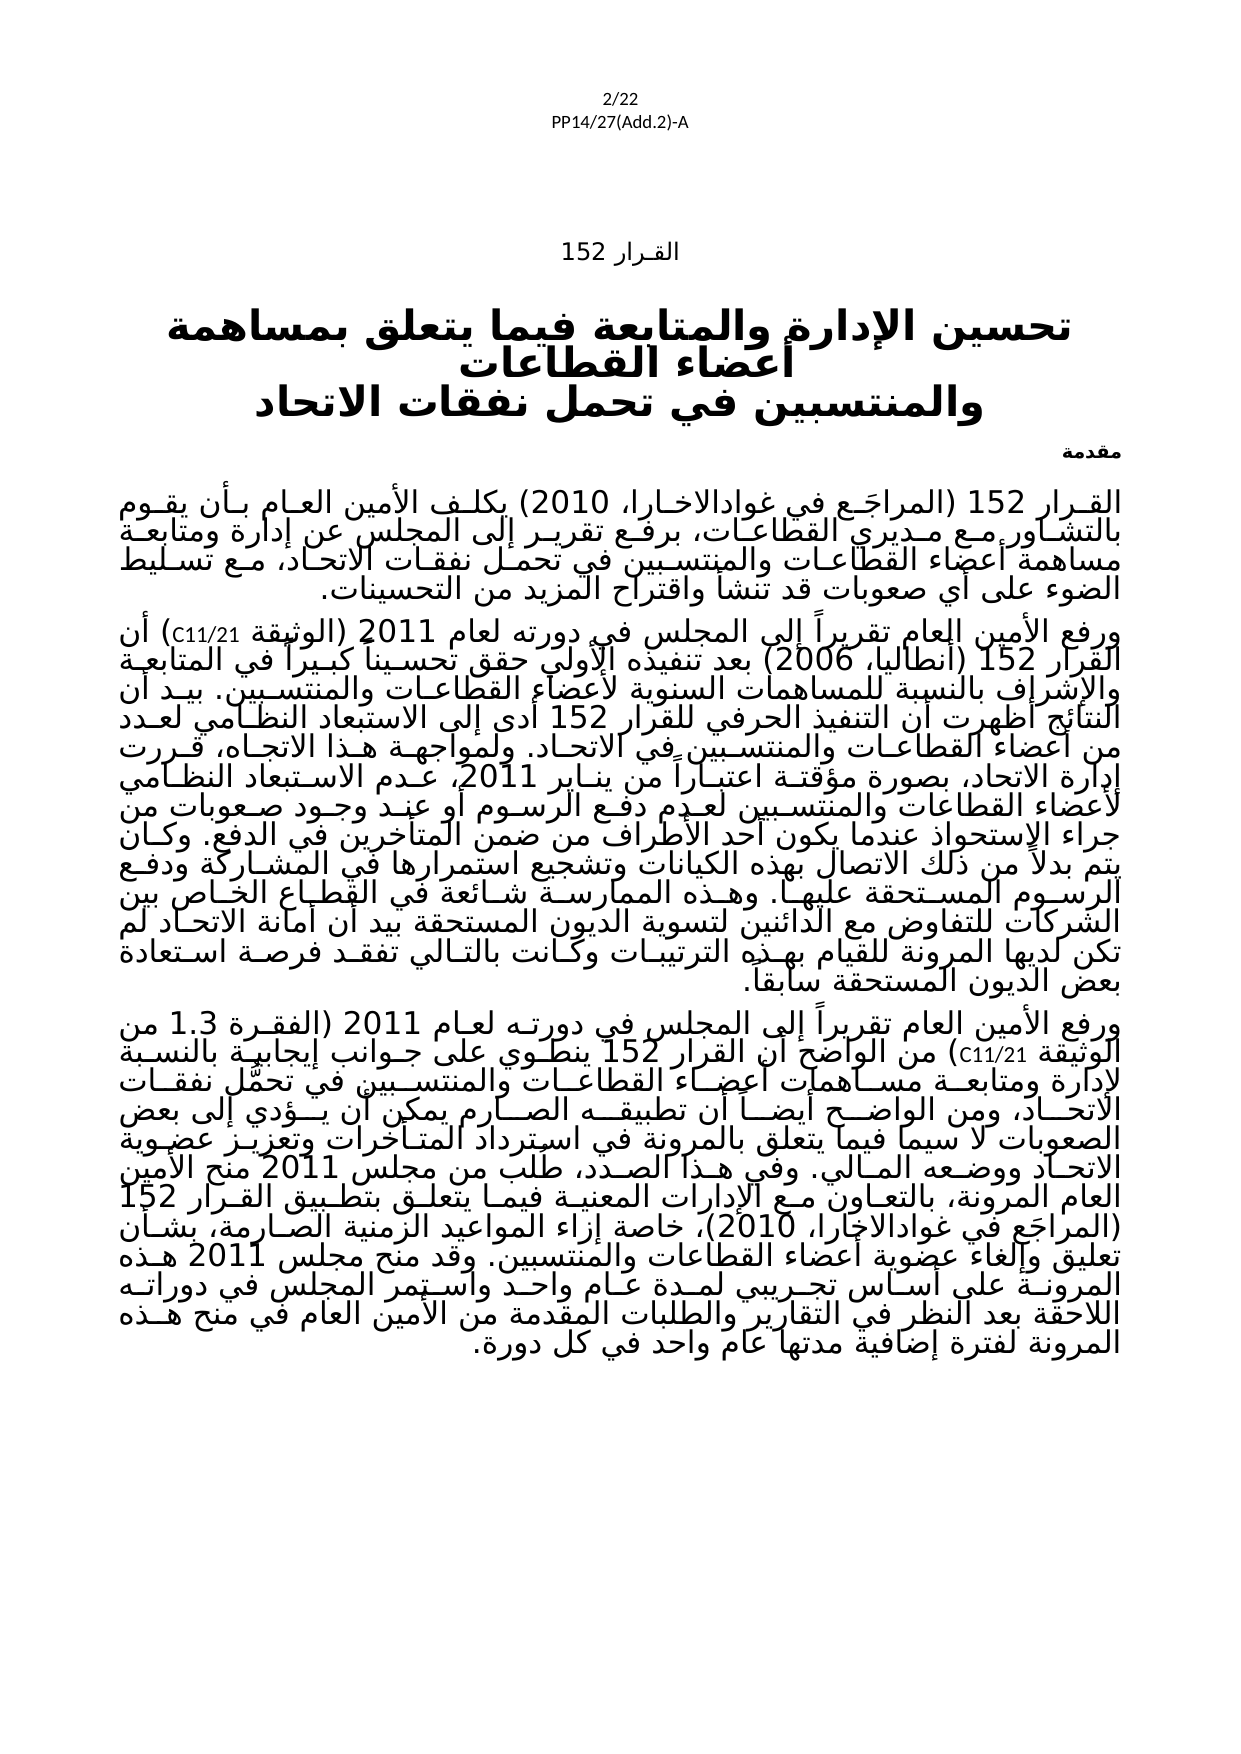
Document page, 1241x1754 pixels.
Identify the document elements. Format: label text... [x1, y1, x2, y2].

title تحسين الإدارة والمتابعة فيما يتعلق بمساهمة أعضاء القطاعات والمنتسبين في تحمل نفقات الاتحاد [118, 309, 1122, 426]
text القـرار 152 [118, 246, 1122, 284]
text القرار 152 (المراجَع في غوادالاخارا، 2010) يكلف الأمين العام بأن يقوم بالتشاور مع مديري القطاعات، برفع تقرير إلى المجلس عن إدارة ومتابعة مساهمة أعضاء القطاعات والمنتسبين في تحمل نفقات الاتحاد، مع تسليط الضوء على أي صعوبات قد تنشأ واقتراح المزيد من التحسينات. [118, 490, 1122, 607]
text ورفع الأمين العام تقريراً إلى المجلس في دورته لعام 2011 (الفقرة 1.3 من الوثيقة C11/21) من الواضح أن القرار 152 ينطوي على جوانب إيجابية بالنسبة لإدارة ومتابعة مساهمات أعضاء القطاعات والمنتسبين في تحمُّل نفقات الاتحاد، ومن الواضح أيضاً أن تطبيقه الصارم يمكن أن يؤدي إلى بعض الصعوبات لا سيما فيما يتعلق بالمرونة في استرداد المتأخرات وتعزيز عضوية الاتحاد ووضعه المالي. وفي هذا الصدد، طُلب من مجلس 2011 منح الأمين العام المرونة، بالتعاون مع الإدارات المعنية فيما يتعلق بتطبيق القرار 152 (المراجَع في غوادالاخارا، 2010)، خاصة إزاء المواعيد الزمنية الصارمة، بشأن تعليق وإلغاء عضوية أعضاء القطاعات والمنتسبين. وقد منح مجلس 2011 هذه المرونة على أساس تجريب‍ي لمدة عام واحد واستمر المجلس في دوراته اللاحقة بعد النظر في التقارير والطلبات المقدمة من الأمين العام في منح هذه المرونة لفترة إضافية مدتها عام واحد في كل دورة. [118, 1011, 1122, 1361]
text ورفع الأمين العام تقريراً إلى المجلس في دورته لعام 2011 (الوثيقة C11/21) أن القرار 152 (أنطاليا، 2006) بعد تنفيذه الأولي حقق تحسيناً كبيراً في المتابعة والإشراف بالنسبة للمساهمات السنوية لأعضاء القطاعات والمنتسبين. بيد أن النتائج أظهرت أن التنفيذ الحرفي للقرار 152 أدى إلى الاستبعاد النظامي لعدد من أعضاء القطاعات والمنتسبين في الاتحاد. ولمواجهة هذا الاتجاه، قررت إدارة الاتحاد، بصورة مؤقتة اعتباراً من يناير 2011، عدم الاستبعاد النظامي لأعضاء القطاعات والمنتسبين لعدم دفع الرسوم أو عند وجود صعوبات من جراء الاستحواذ عندما يكون أحد الأطراف من ضمن المتأخرين في الدفع. وكان يتم بدلاً من ذلك الاتصال بهذه الكيانات وتشجيع استمرارها في المشاركة ودفع الرسوم المستحقة عليها. وهذه الممارسة شائعة في القطاع الخاص بين الشركات للتفاوض مع الدائنين لتسوية الديون المستحقة بيد أن أمانة الاتحاد لم تكن لديها المرونة للقيام بهذه الترتيبات وكانت بالتالي تفقد فرصة استعادة بعض الديون المستحقة سابقاً. [118, 619, 1122, 998]
subtitle مقدمة [118, 447, 1122, 478]
